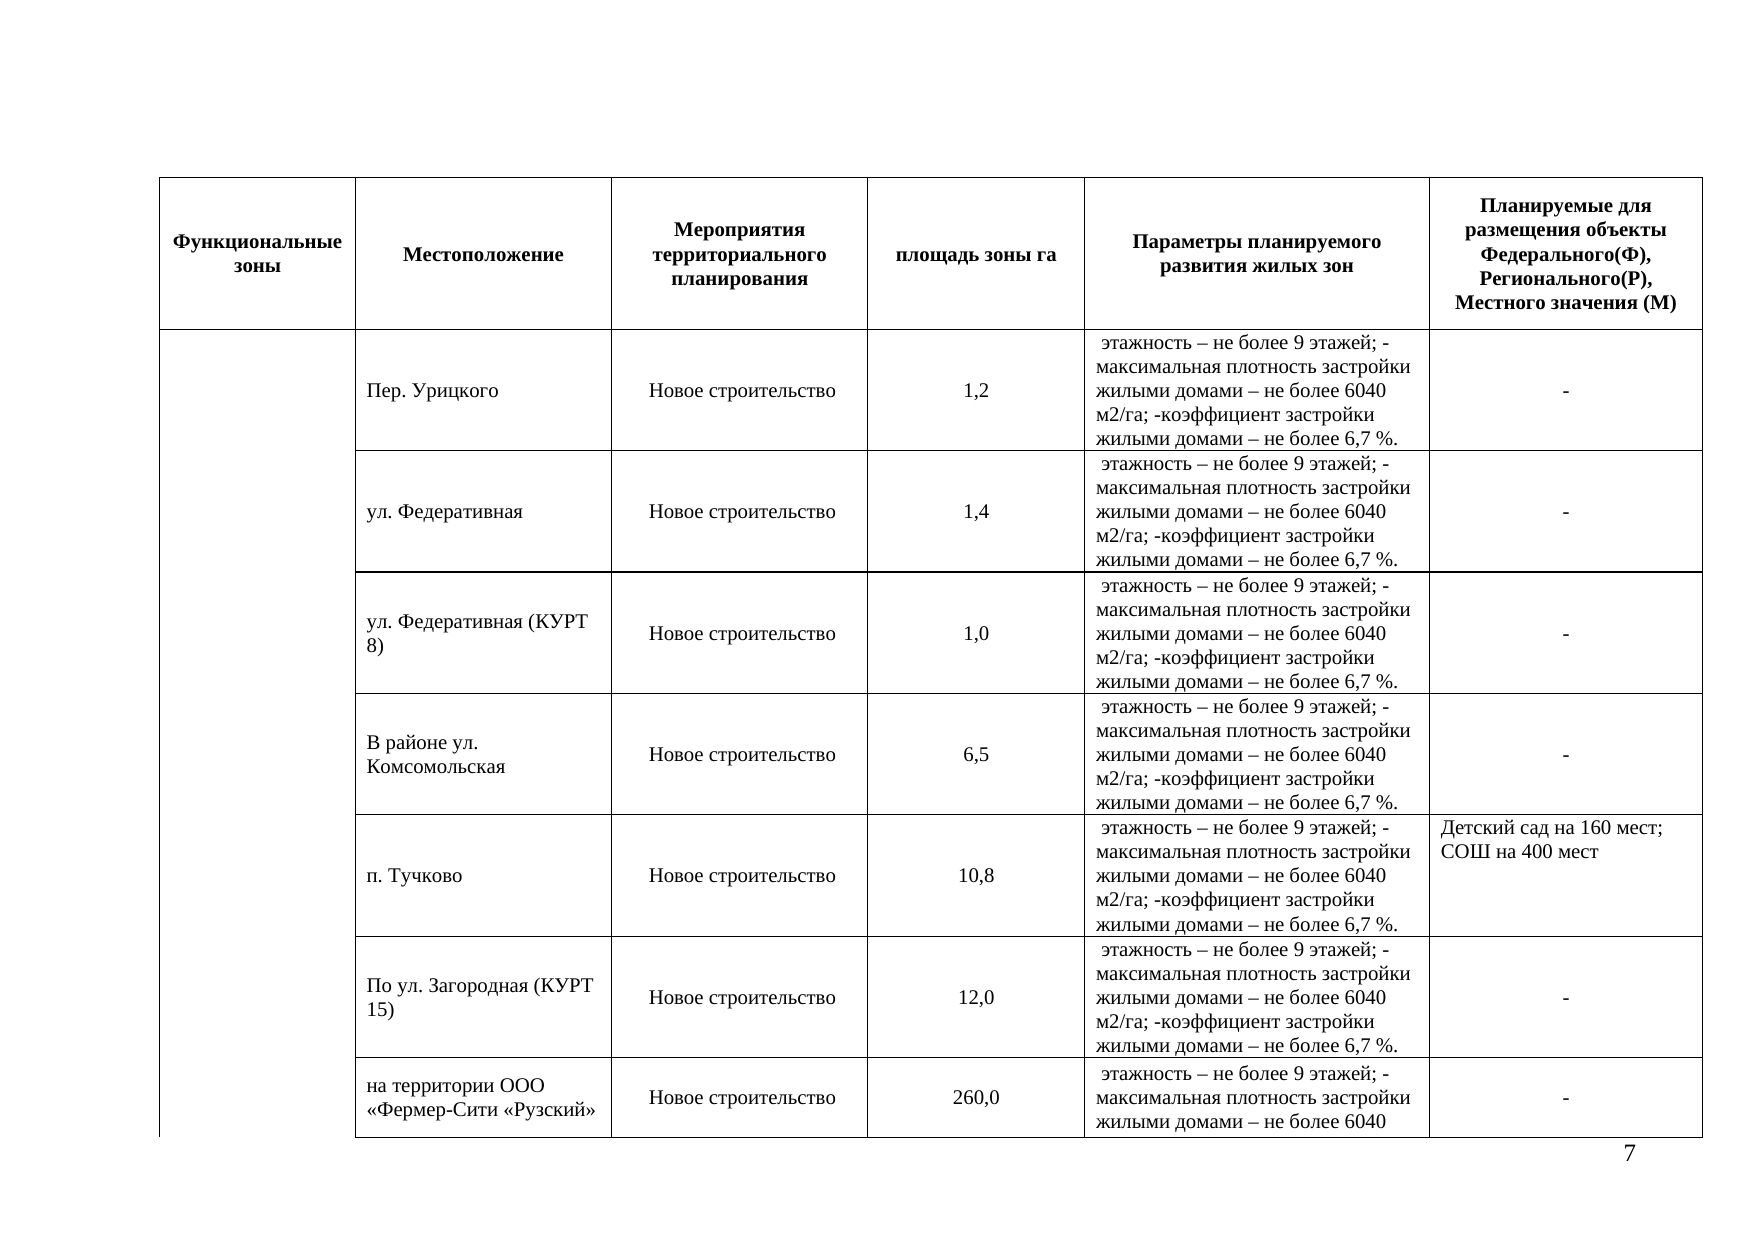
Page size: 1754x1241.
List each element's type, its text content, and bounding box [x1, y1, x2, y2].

table_header Планируемые для размещения объекты Федерального(Ф), Регионального(Р), Местного значения (М) [1430, 178, 1702, 329]
table_cell 1,4 [868, 451, 1084, 571]
table_cell Новое строительство [612, 1058, 867, 1137]
table_cell 12,0 [868, 937, 1084, 1057]
table_cell Новое строительство [612, 573, 867, 693]
table_header Параметры планируемого развития жилых зон [1085, 178, 1429, 329]
table_cell - [1430, 451, 1702, 571]
table_cell 10,8 [868, 815, 1084, 936]
table_cell - [1430, 330, 1702, 450]
table_cell Новое строительство [612, 694, 867, 814]
table_cell 1,2 [868, 330, 1084, 450]
table_cell на территории ООО «Фермер-Сити «Рузский» [356, 1058, 611, 1137]
table_header площадь зоны га [868, 178, 1084, 329]
table_cell Новое строительство [612, 815, 867, 936]
table_cell ул. Федеративная (КУРТ 8) [356, 573, 611, 693]
table_header Мероприятия территориального планирования [612, 178, 867, 329]
table_cell - [1430, 1058, 1702, 1137]
table_cell Новое строительство [612, 330, 867, 450]
table_cell - [1430, 937, 1702, 1057]
table_cell 1,0 [868, 573, 1084, 693]
table_cell Пер. Урицкого [356, 330, 611, 450]
table_cell Детский сад на 160 мест; СОШ на 400 мест [1430, 815, 1702, 936]
table_cell 260,0 [868, 1058, 1084, 1137]
table_cell - [1430, 694, 1702, 814]
table_cell 6,5 [868, 694, 1084, 814]
table_cell Новое строительство [612, 451, 867, 571]
table_cell В районе ул. Комсомольская [356, 694, 611, 814]
table_cell ул. Федеративная [356, 451, 611, 571]
table_cell По ул. Загородная (КУРТ 15) [356, 937, 611, 1057]
table_header Местоположение [356, 178, 611, 329]
table_header Функциональные зоны [160, 178, 355, 329]
table_cell Новое строительство [612, 937, 867, 1057]
table_cell - [1430, 573, 1702, 693]
table_cell п. Тучково [356, 815, 611, 936]
